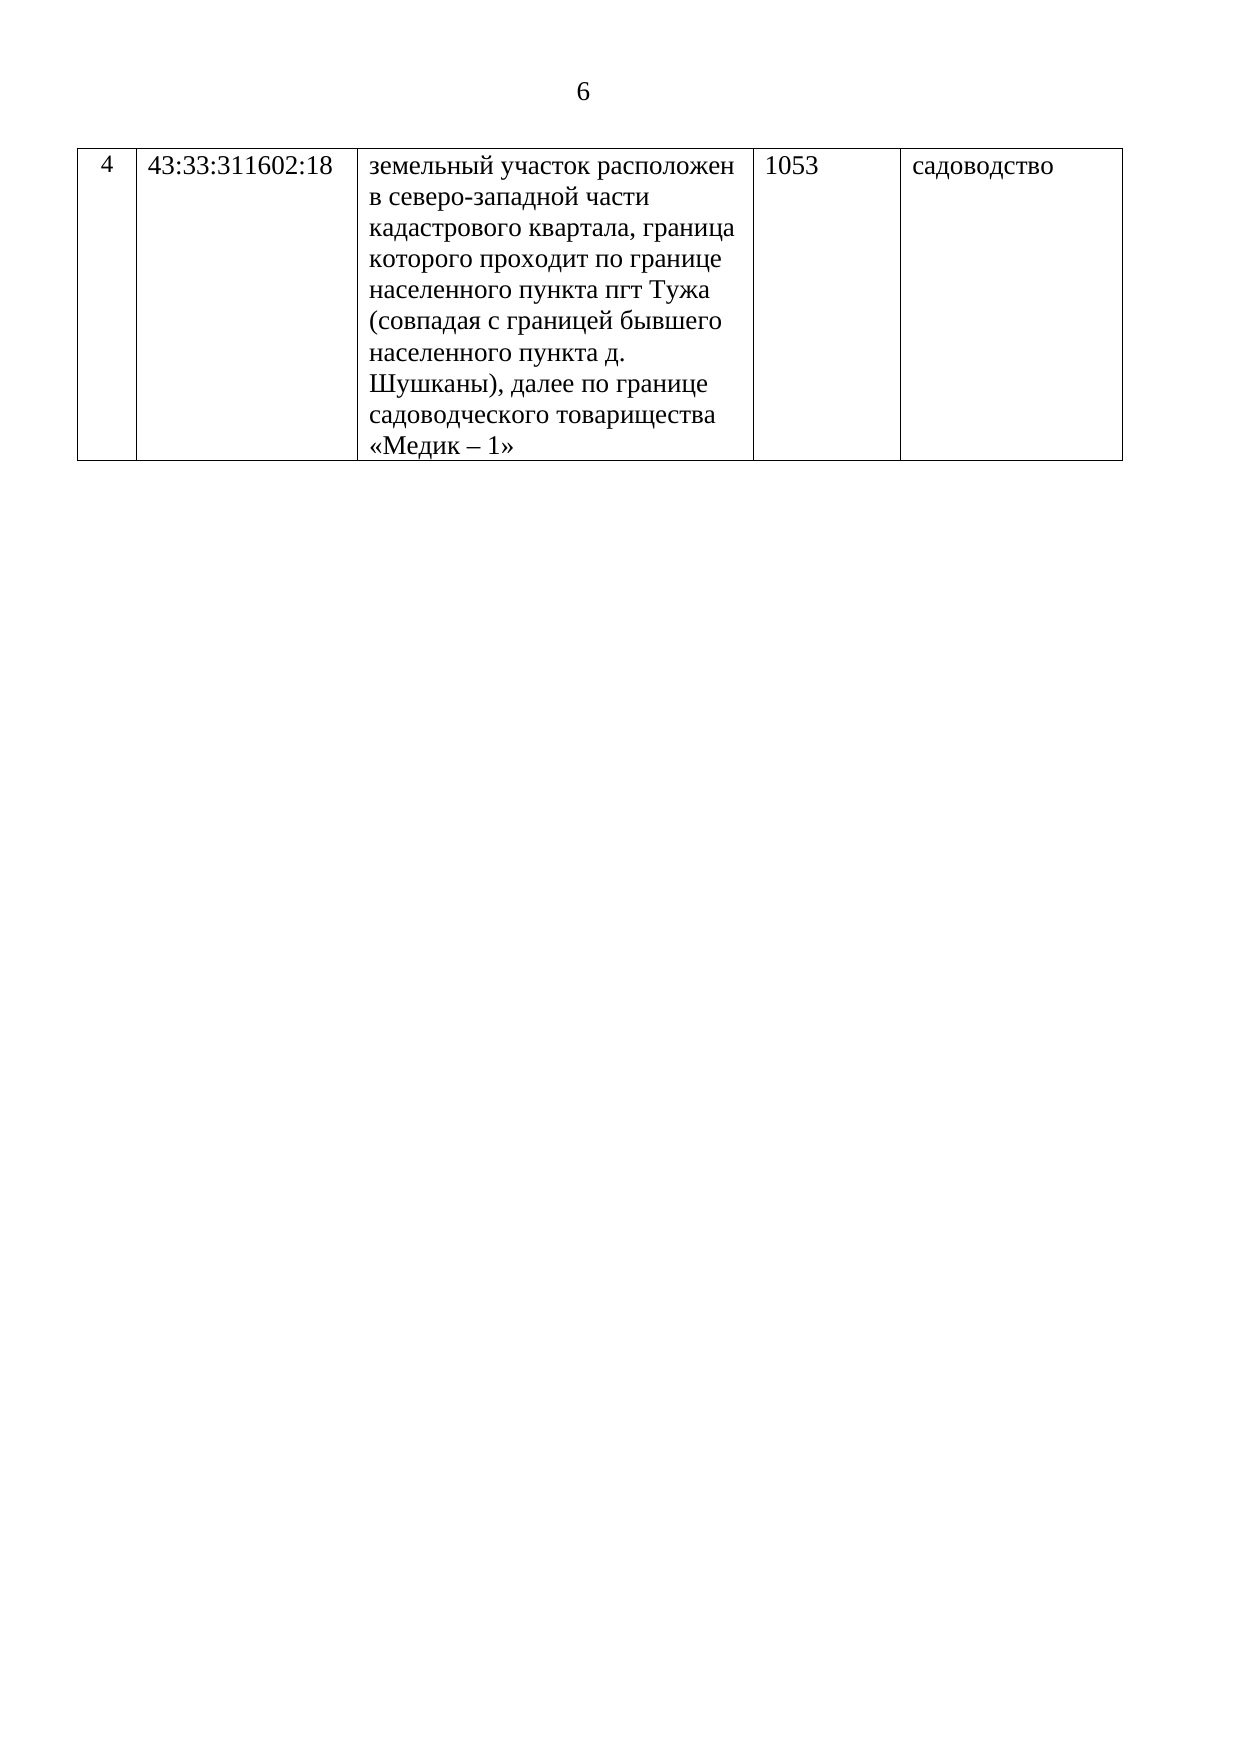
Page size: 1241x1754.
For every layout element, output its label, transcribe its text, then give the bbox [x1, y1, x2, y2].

table_cell 43:33:311602:18 [137, 149, 357, 460]
table_cell 4 [78, 149, 136, 460]
table_cell садоводство [901, 149, 1122, 460]
table_cell 1053 [754, 149, 900, 460]
